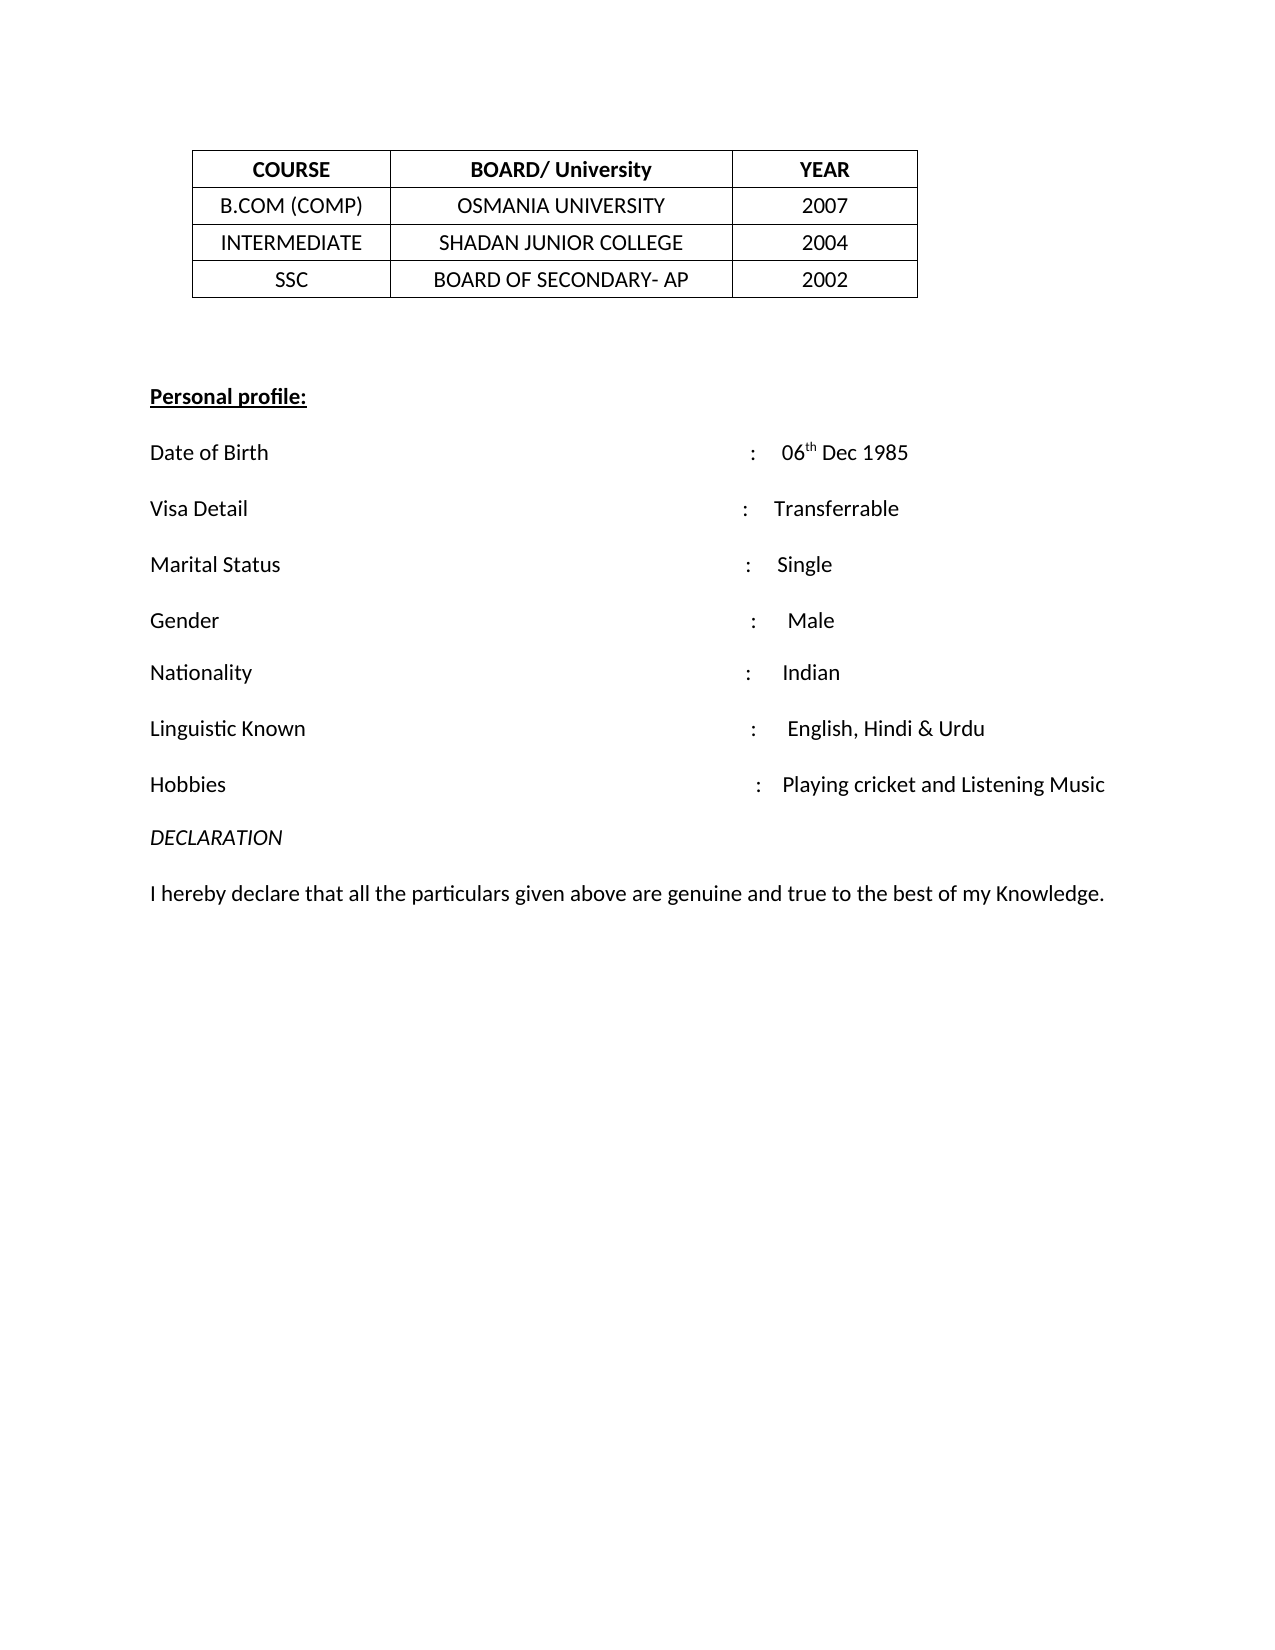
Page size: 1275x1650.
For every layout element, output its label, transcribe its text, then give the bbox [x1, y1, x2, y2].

table_cell BOARD OF SECONDARY- AP [391, 261, 732, 297]
text Marital Status : Single [150, 550, 1125, 578]
text DECLARATION [150, 823, 1125, 851]
table_cell SSC [193, 261, 390, 297]
text Nationality : Indian [150, 658, 1125, 686]
table_cell 2004 [733, 225, 917, 260]
text Personal profile: [150, 382, 1125, 410]
table_cell 2002 [733, 261, 917, 297]
table_cell SHADAN JUNIOR COLLEGE [391, 225, 732, 260]
text Date of Birth : 06th Dec 1985 [150, 438, 1125, 466]
table_header YEAR [733, 151, 917, 187]
text Gender : Male [150, 606, 1125, 634]
table_cell 2007 [733, 188, 917, 223]
text Visa Detail : Transferrable [150, 494, 1125, 522]
text I hereby declare that all the particulars given above are genuine and true to the best of my Knowledge. [150, 879, 1125, 907]
table_header COURSE [193, 151, 390, 187]
table_cell OSMANIA UNIVERSITY [391, 188, 732, 223]
table_header BOARD/ University [391, 151, 732, 187]
text Linguistic Known : English, Hindi & Urdu [150, 714, 1125, 742]
table_cell INTERMEDIATE [193, 225, 390, 260]
text Hobbies : Playing cricket and Listening Music [150, 771, 1125, 798]
table_cell B.COM (COMP) [193, 188, 390, 223]
